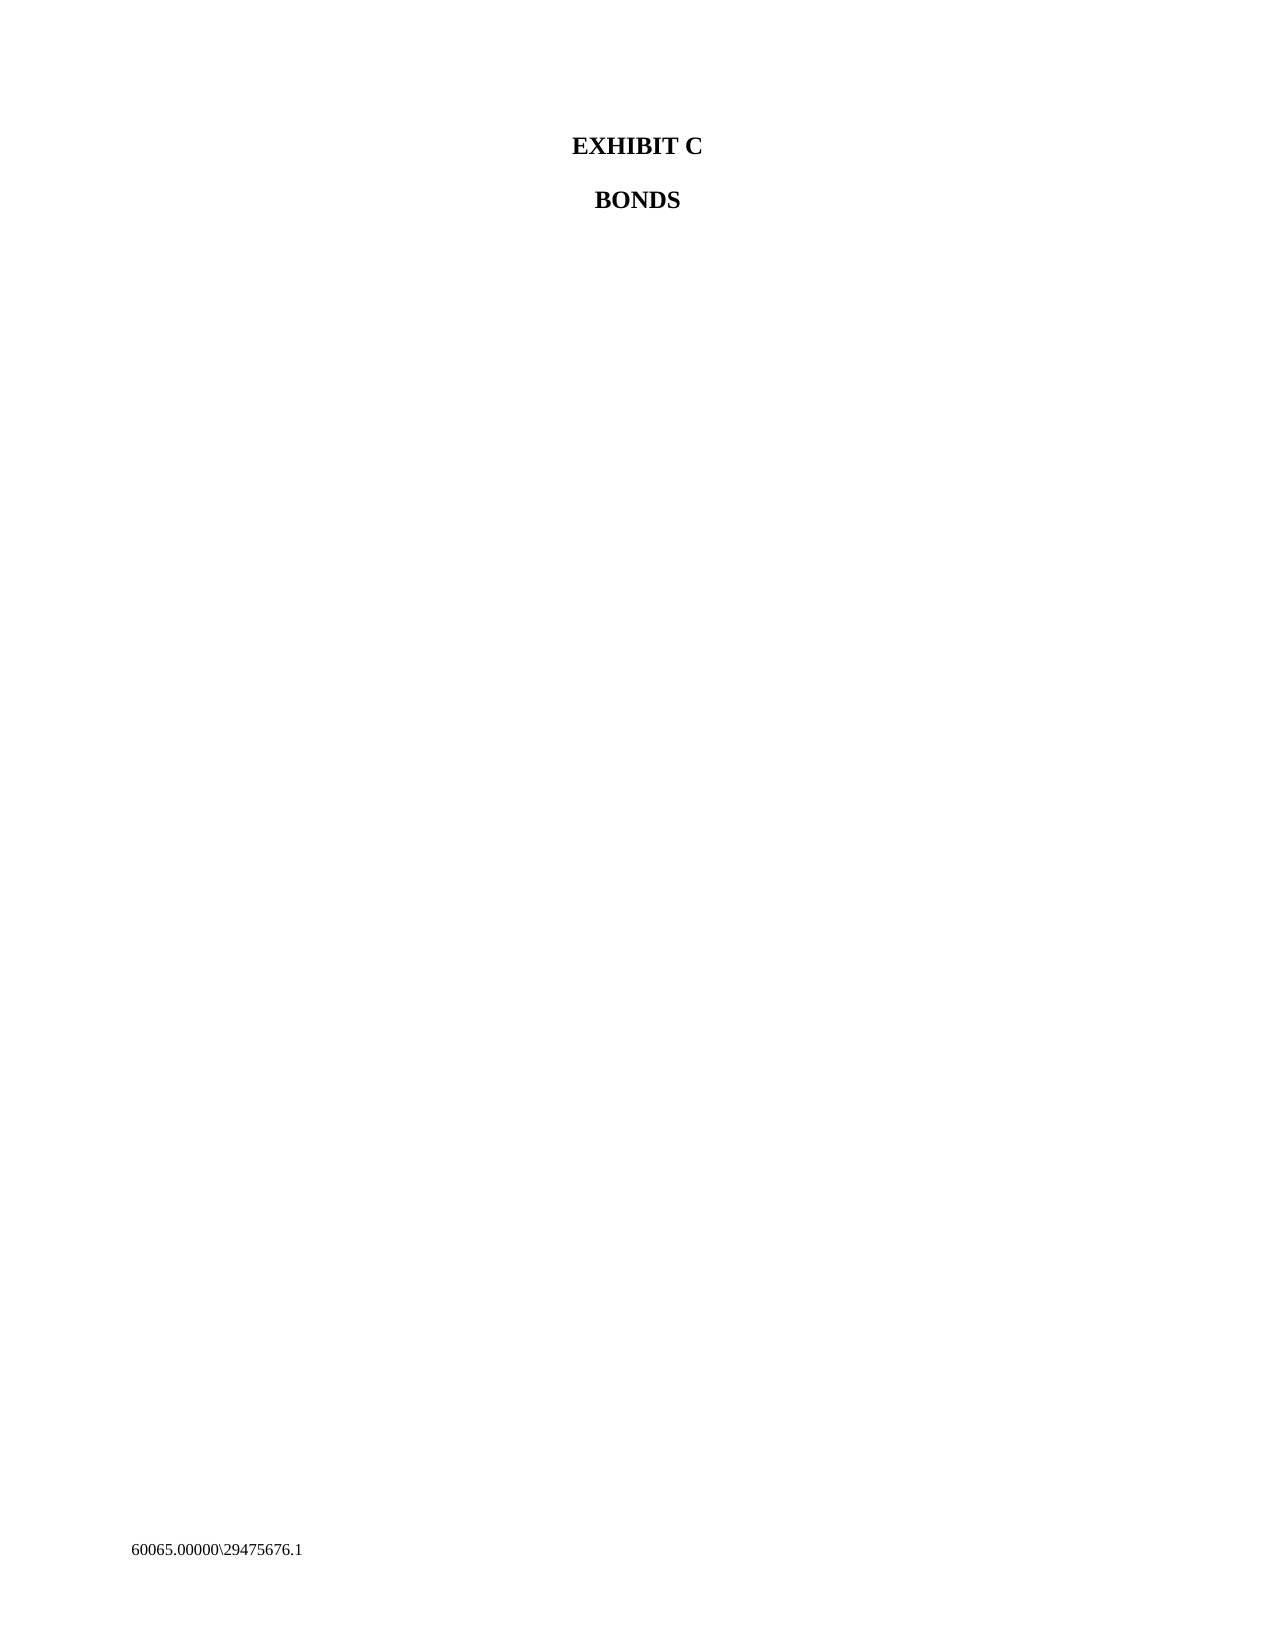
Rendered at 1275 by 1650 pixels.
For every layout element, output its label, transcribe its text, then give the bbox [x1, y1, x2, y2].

text bonds [131, 185, 1144, 214]
text EXHIBIT C [131, 131, 1144, 160]
